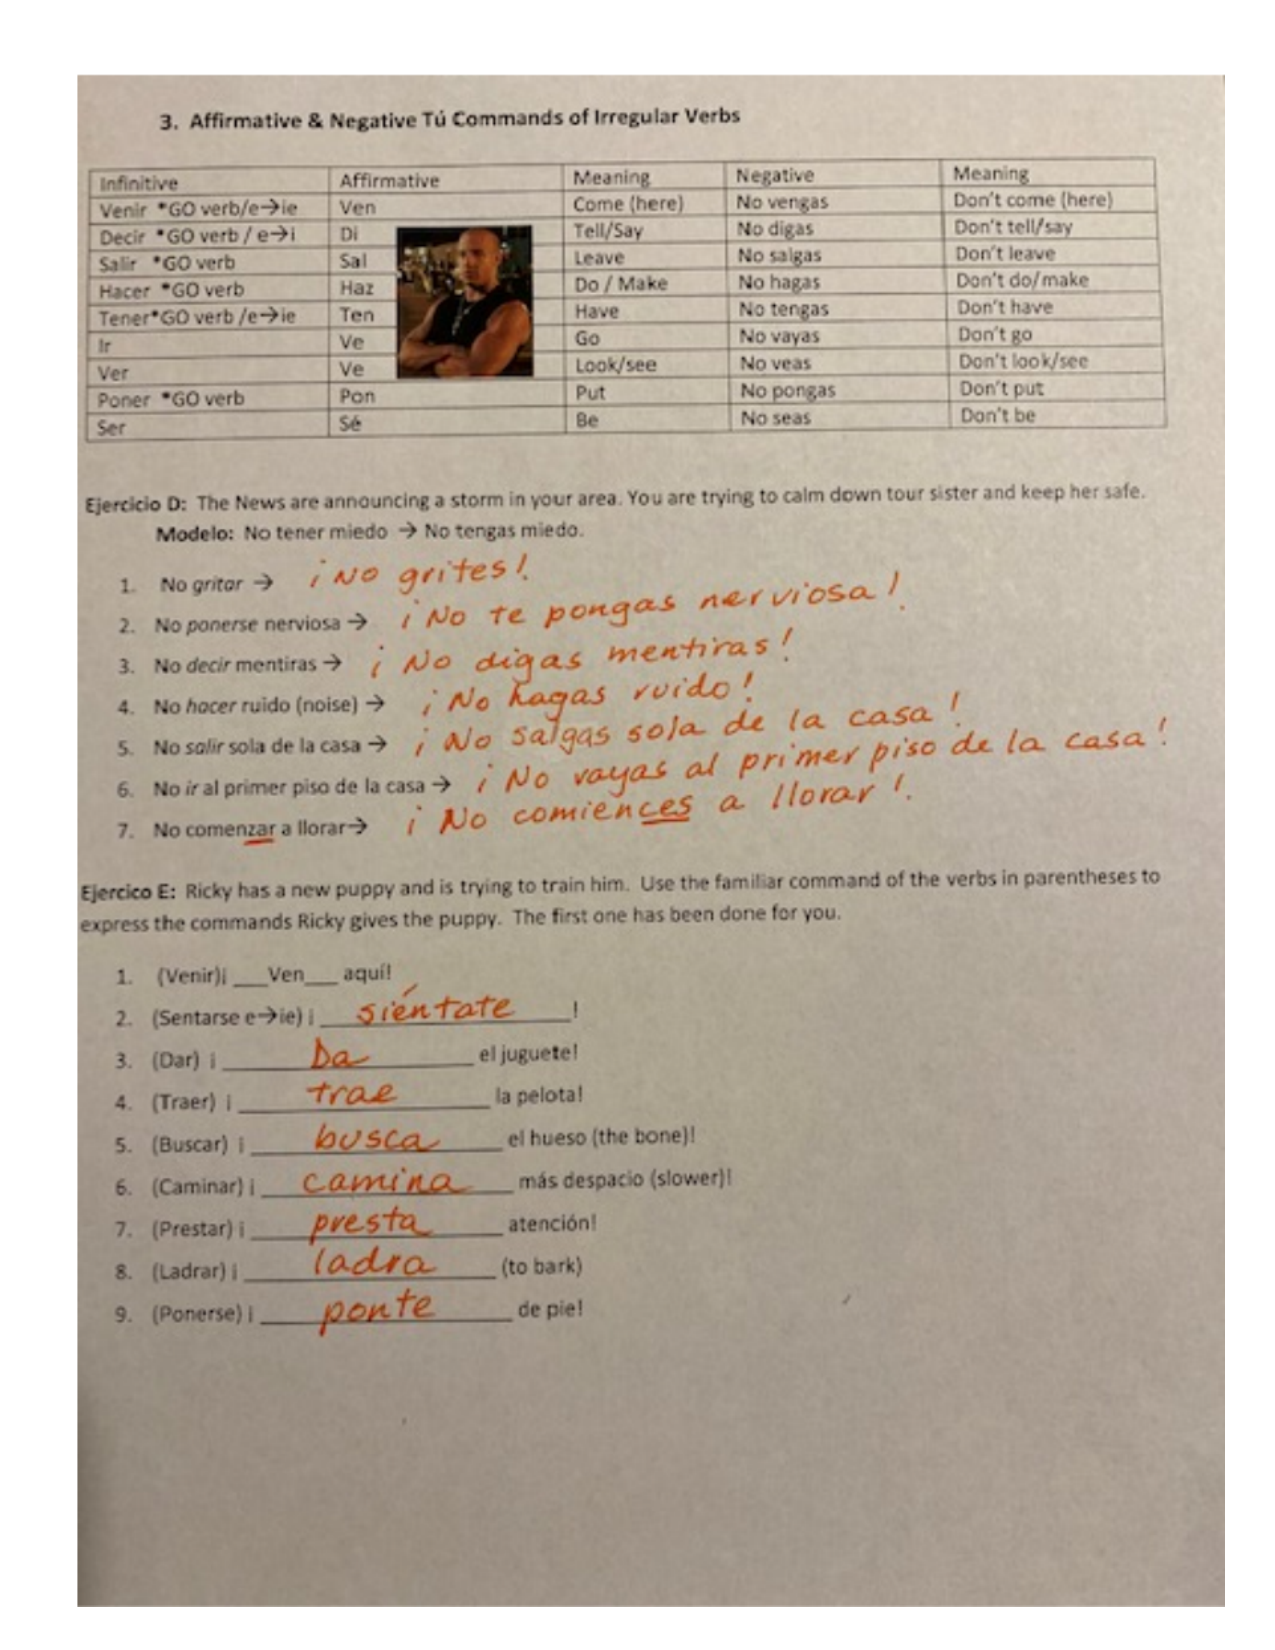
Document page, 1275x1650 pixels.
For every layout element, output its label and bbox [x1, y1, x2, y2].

picture [78, 76, 1225, 1605]
